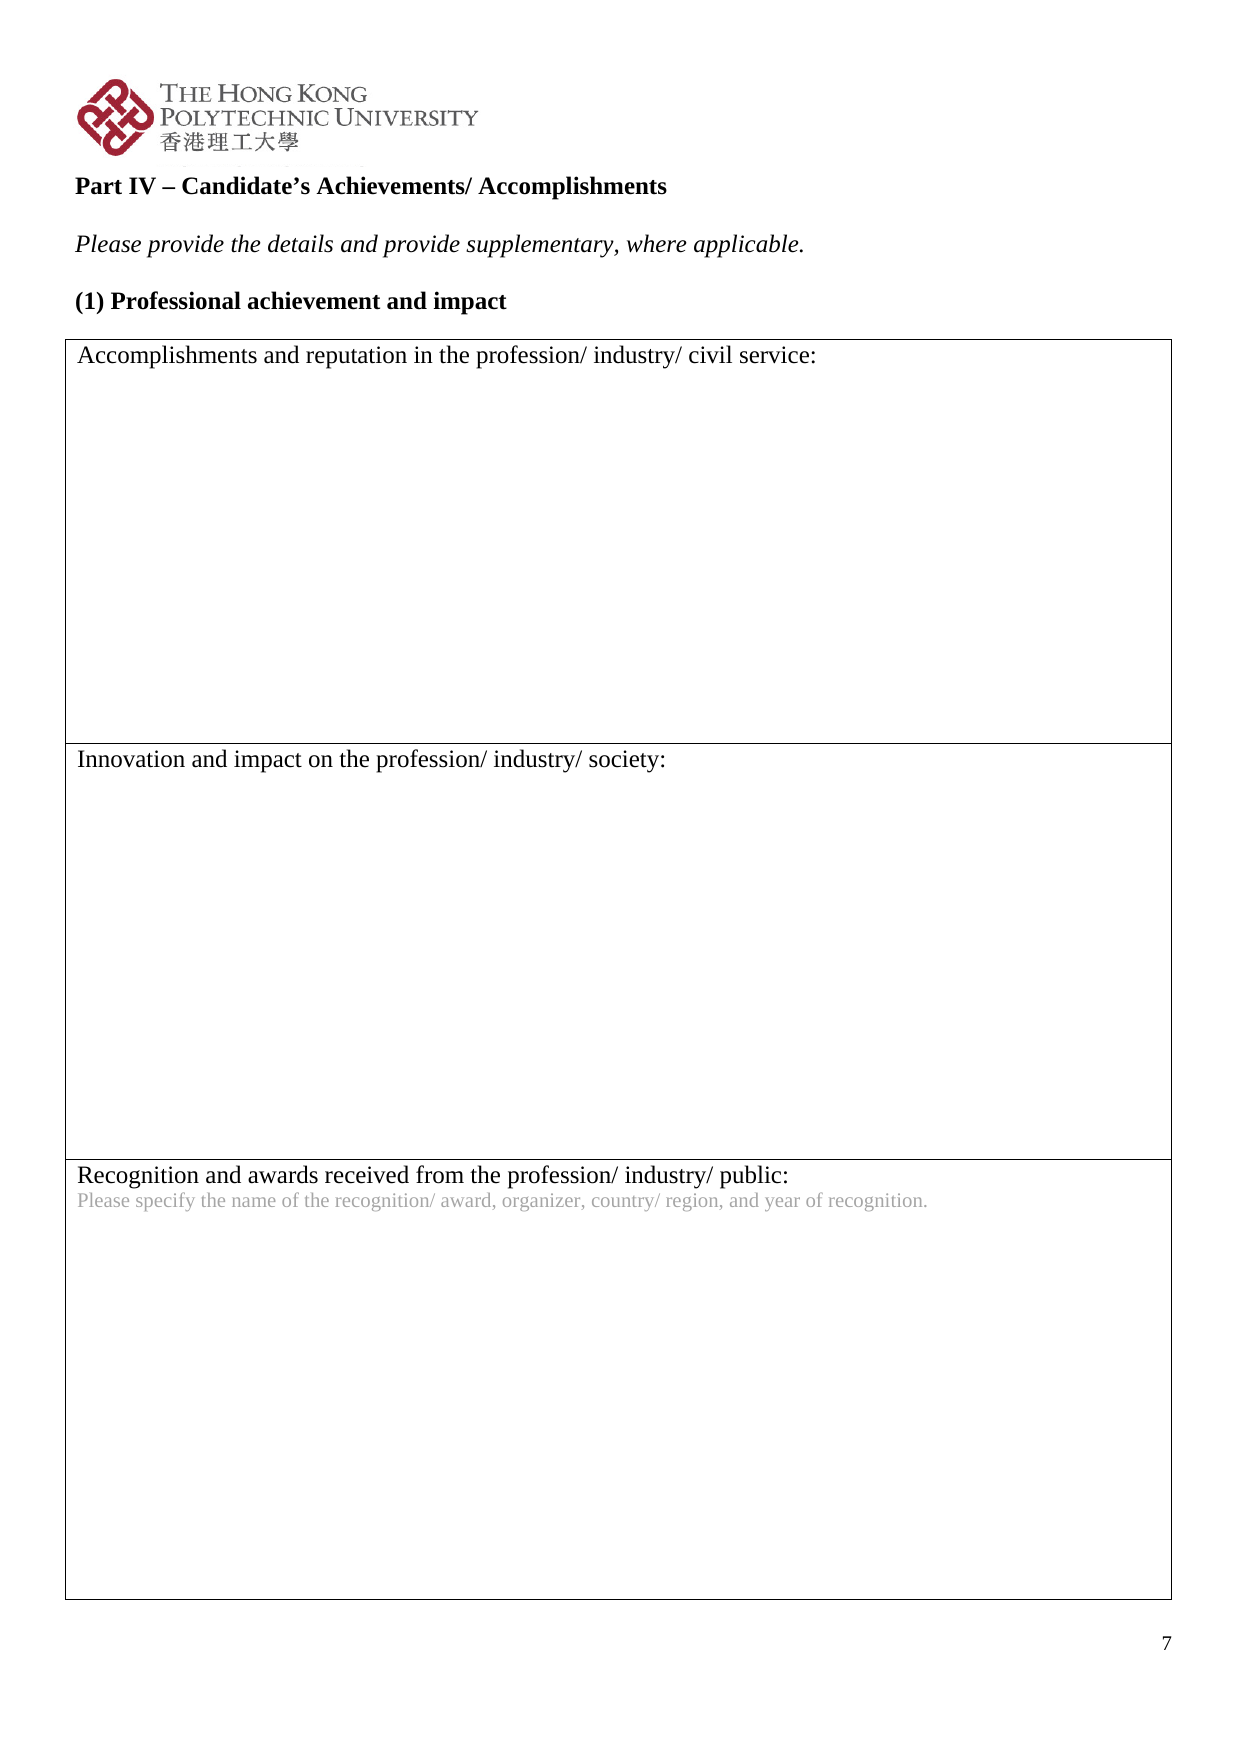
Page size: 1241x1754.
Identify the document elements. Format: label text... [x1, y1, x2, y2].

text Part IV – Candidate’s Achievements/ Accomplishments [75, 171, 1172, 200]
table_cell Innovation and impact on the profession/ industry/ society: [66, 744, 1171, 1159]
text (1) Professional achievement and impact [75, 286, 1172, 339]
table_header Accomplishments and reputation in the profession/ industry/ civil service: [66, 340, 1171, 743]
text Please provide the details and provide supplementary, where applicable. [75, 229, 1172, 257]
table_cell Recognition and awards received from the profession/ industry/ public: Please specify the name of the recognition/ award, organizer, country/ region, and year of recognition. [66, 1160, 1171, 1599]
picture [0, 2, 524, 167]
